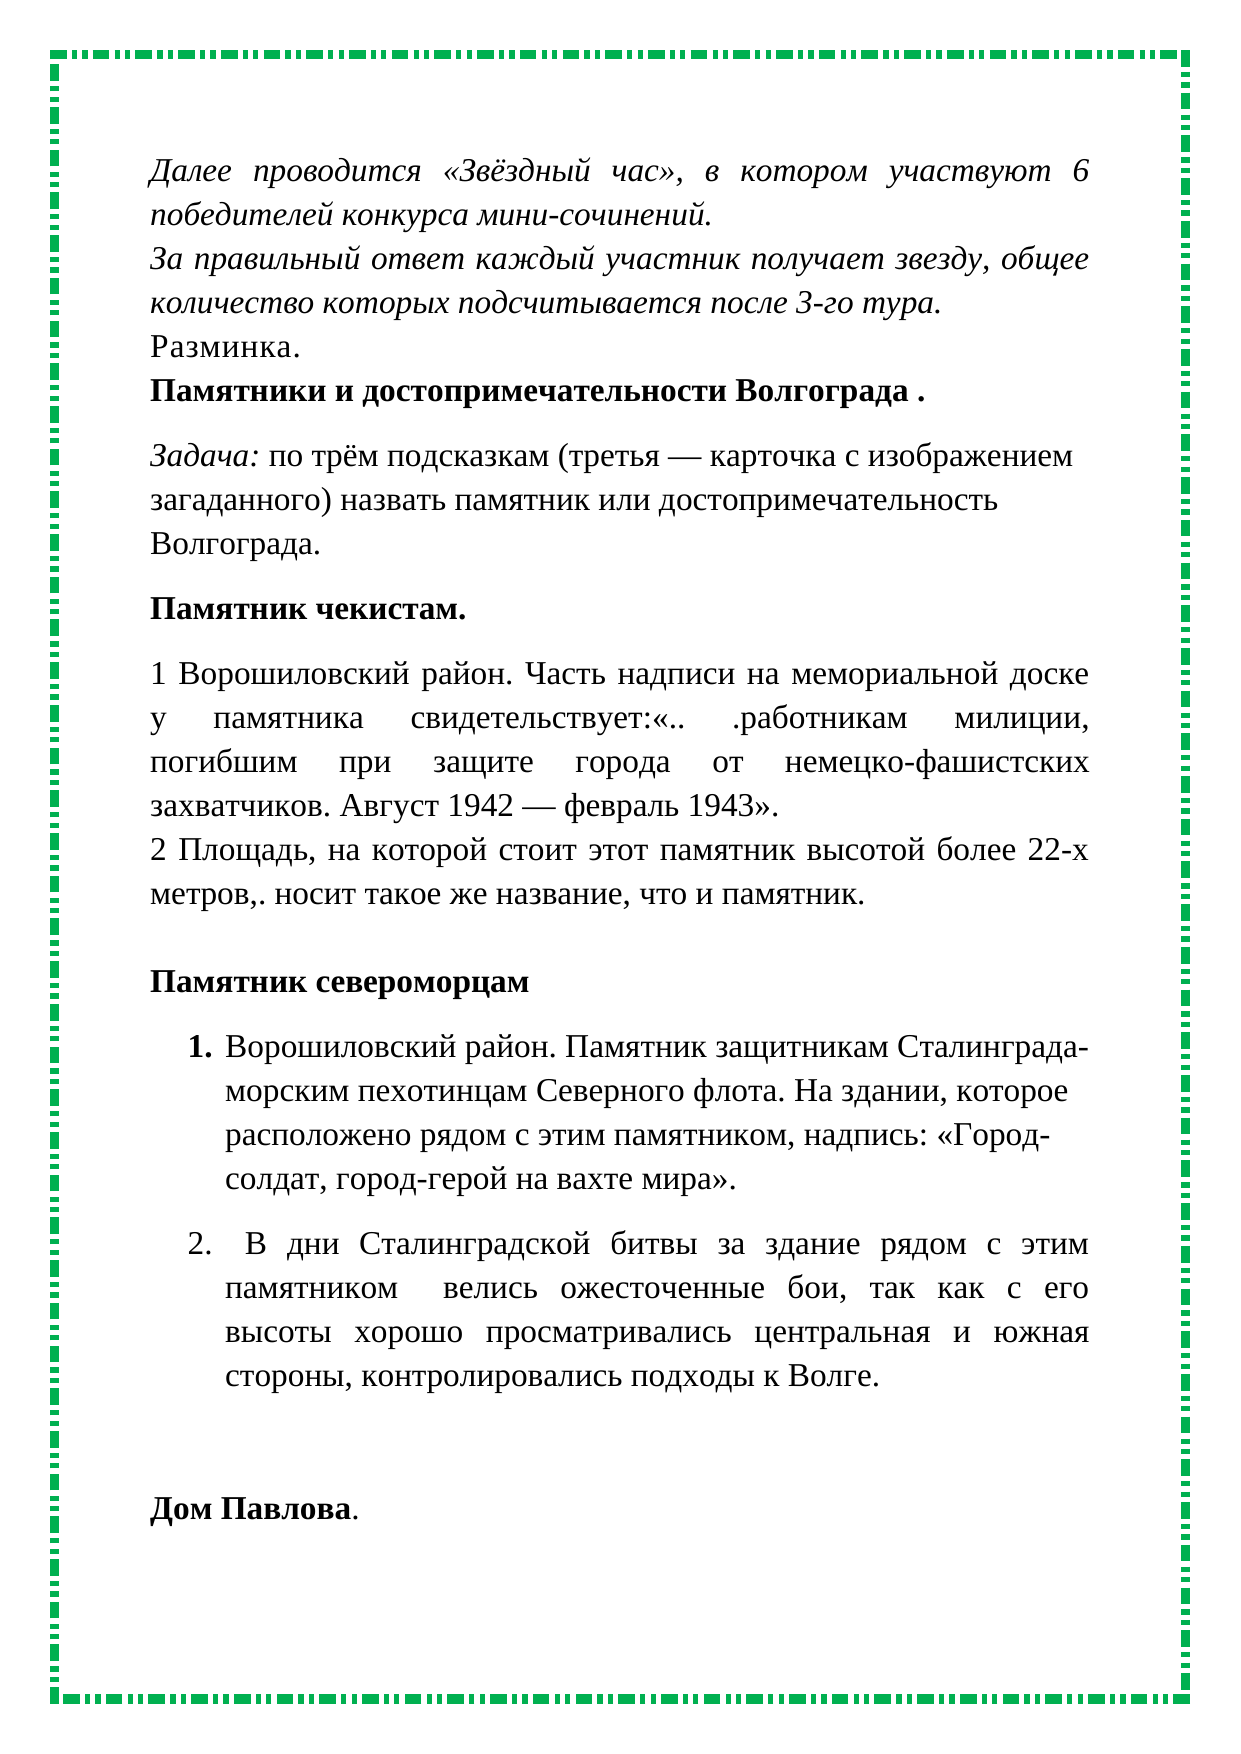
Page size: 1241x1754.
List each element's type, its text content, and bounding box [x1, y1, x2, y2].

list В дни Сталинградской битвы за здание рядом с этим памятником велись ожесточенные бои, так как с его высоты хорошо просматривались центральная и южная стороны, контролировались подходы к Волге. [187, 1223, 1090, 1394]
text Дом Павлова. [150, 1488, 1090, 1526]
text Далее проводится «Звёздный час», в котором участвуют 6 победителей конкурса мини-сочинений. [150, 150, 1090, 232]
text Памятник североморцам [150, 962, 1090, 1000]
text 2 Площадь, на которой стоит этот памятник высотой более 22-х метров,. носит такое же название, что и памятник. [150, 829, 1090, 912]
text Разминка. [150, 326, 1090, 364]
text Памятники и достопримечательности Волгограда . [150, 370, 1090, 409]
text 1 Ворошиловский район. Часть надписи на мемориальной доске у памятника свидетельствует:«.. .работникам милиции, погибшим при защите города от немецко-фашистских захватчиков. Август 1942 — февраль 1943». [150, 653, 1090, 824]
text Памятник чекистам. [150, 588, 1090, 627]
text За правильный ответ каждый участник получает звезду, общее количество которых подсчитывается после 3-го тура. [150, 238, 1090, 321]
list Ворошиловский район. Памятник защитникам Сталинграда-морским пехотинцам Северного флота. На здании, которое расположено рядом с этим памятником, надпись: «Город-солдат, город-герой на вахте мира». [187, 1026, 1090, 1197]
text Задача: по трём подсказкам (третья — карточка с изображением загаданного) назвать памятник или достопримечательность Волгограда. [150, 435, 1090, 562]
